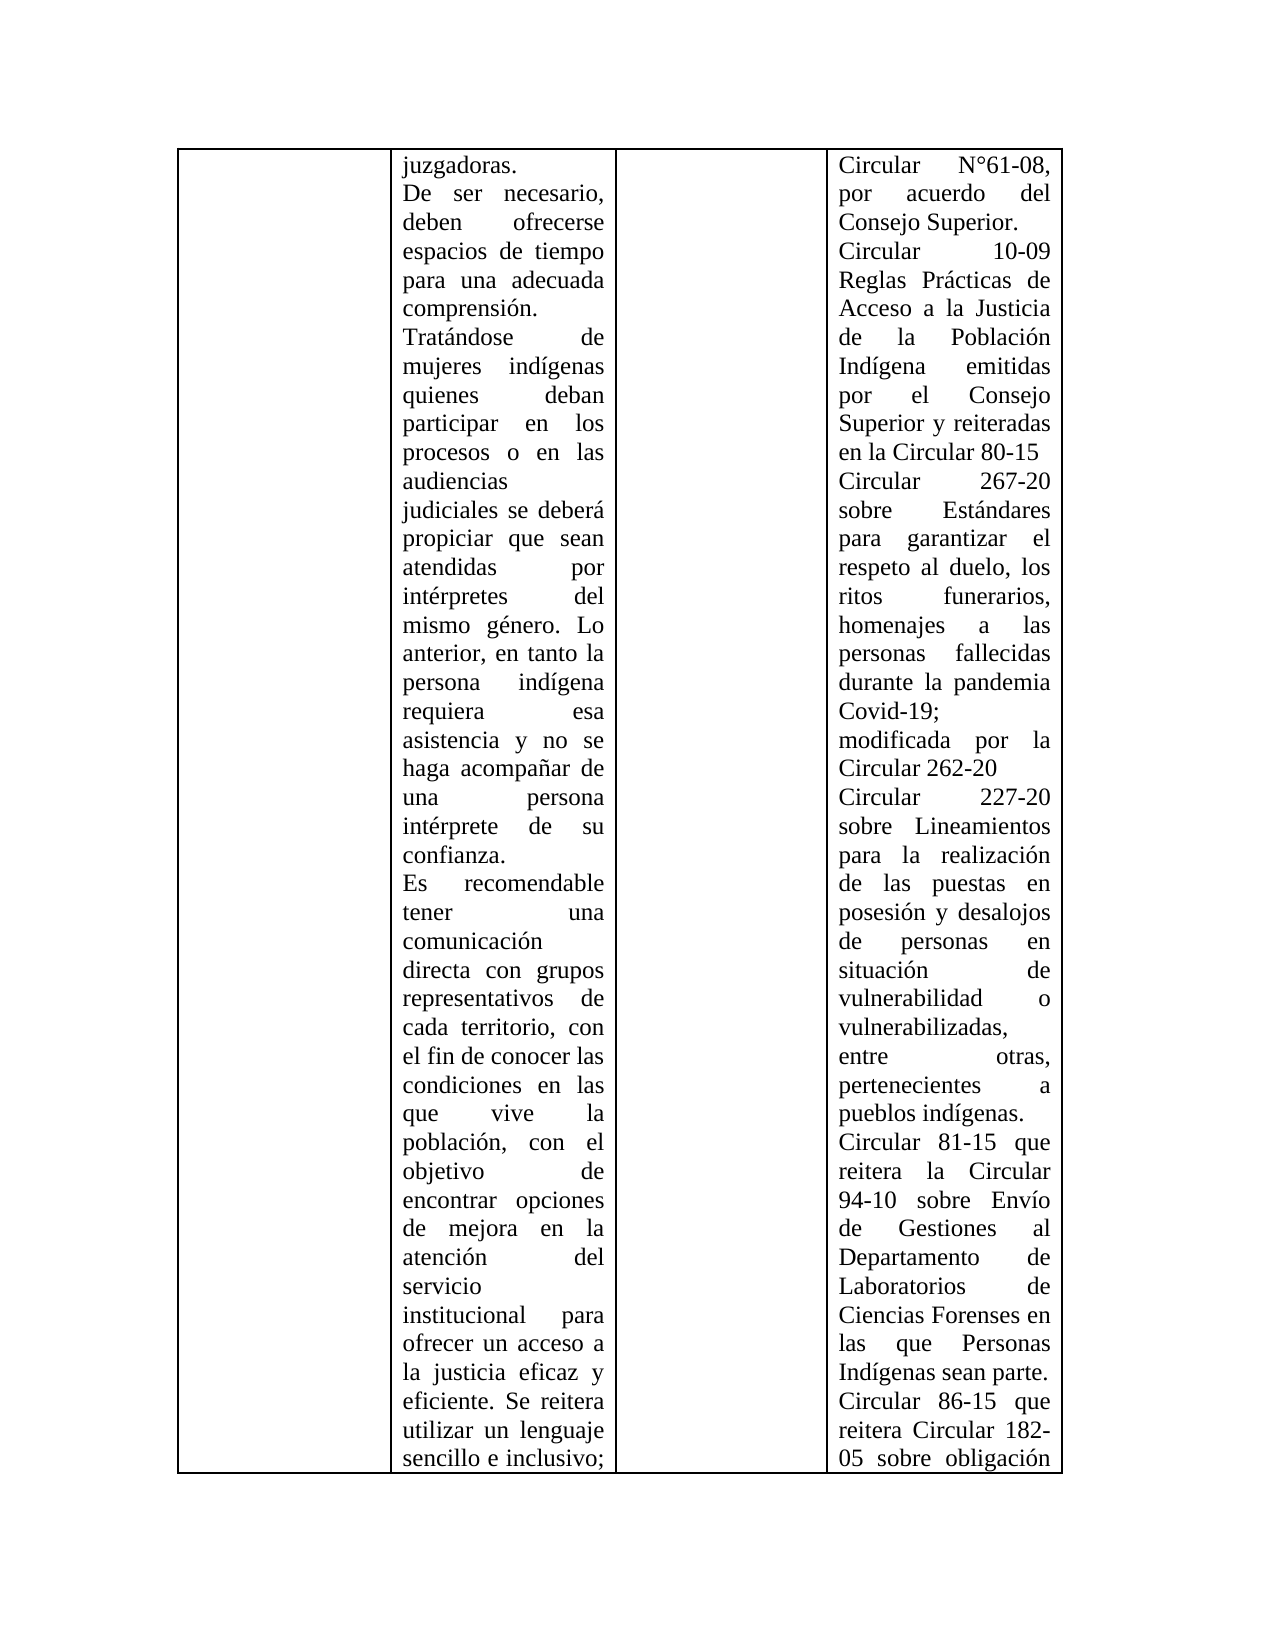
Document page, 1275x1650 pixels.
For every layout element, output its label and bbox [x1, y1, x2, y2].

table_cell [392, 150, 615, 1472]
table_cell [617, 150, 826, 1472]
table_cell [828, 150, 1061, 1472]
table_cell [179, 150, 390, 1472]
